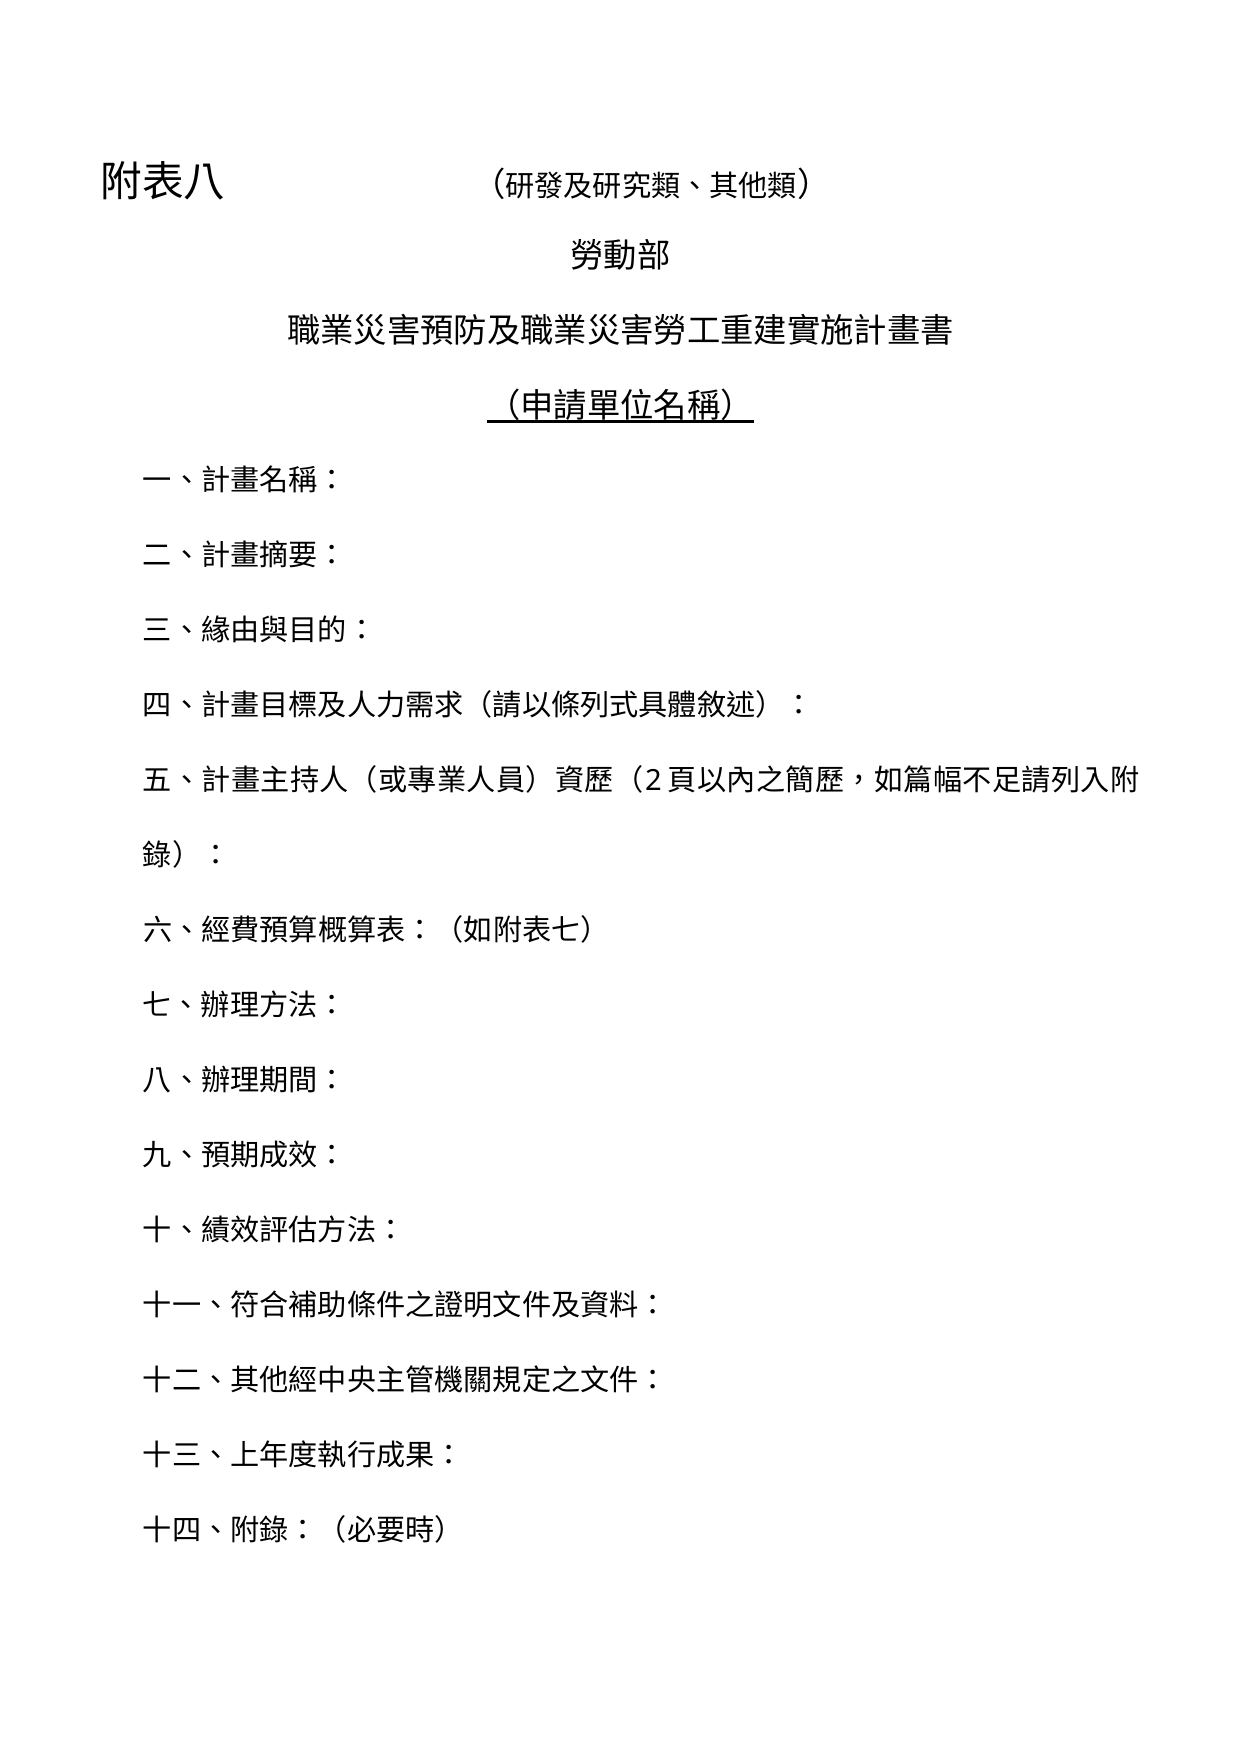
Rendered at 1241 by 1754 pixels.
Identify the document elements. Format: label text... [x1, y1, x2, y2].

text 十三、上年度執行成果： [143, 1415, 1140, 1490]
text 九、預期成效： [143, 1115, 1140, 1190]
text 八、辦理期間： [143, 1040, 1140, 1115]
text 十、績效評估方法： [143, 1190, 1140, 1265]
text 十四、附錄：（必要時） [143, 1490, 1140, 1565]
text 十一、符合補助條件之證明文件及資料： [143, 1265, 1140, 1340]
text 三、緣由與目的： [143, 590, 1140, 665]
text 勞動部 [100, 215, 1140, 290]
text 六、經費預算概算表：（如附表七） [143, 890, 1140, 965]
text 二、計畫摘要： [143, 515, 1140, 590]
text 四、計畫目標及人力需求（請以條列式具體敘述）： [143, 665, 1140, 740]
text 五、計畫主持人（或專業人員）資歷（2頁以內之簡歷，如篇幅不足請列入附錄）： [143, 740, 1140, 890]
text （申請單位名稱） [100, 365, 1140, 440]
text 七、辦理方法： [142, 965, 1140, 1040]
text 職業災害預防及職業災害勞工重建實施計畫書 [100, 290, 1140, 365]
text 附表八 （研發及研究類、其他類） [100, 140, 1140, 215]
text 一、計畫名稱： [143, 440, 1140, 515]
text 十二、其他經中央主管機關規定之文件： [143, 1340, 1140, 1415]
